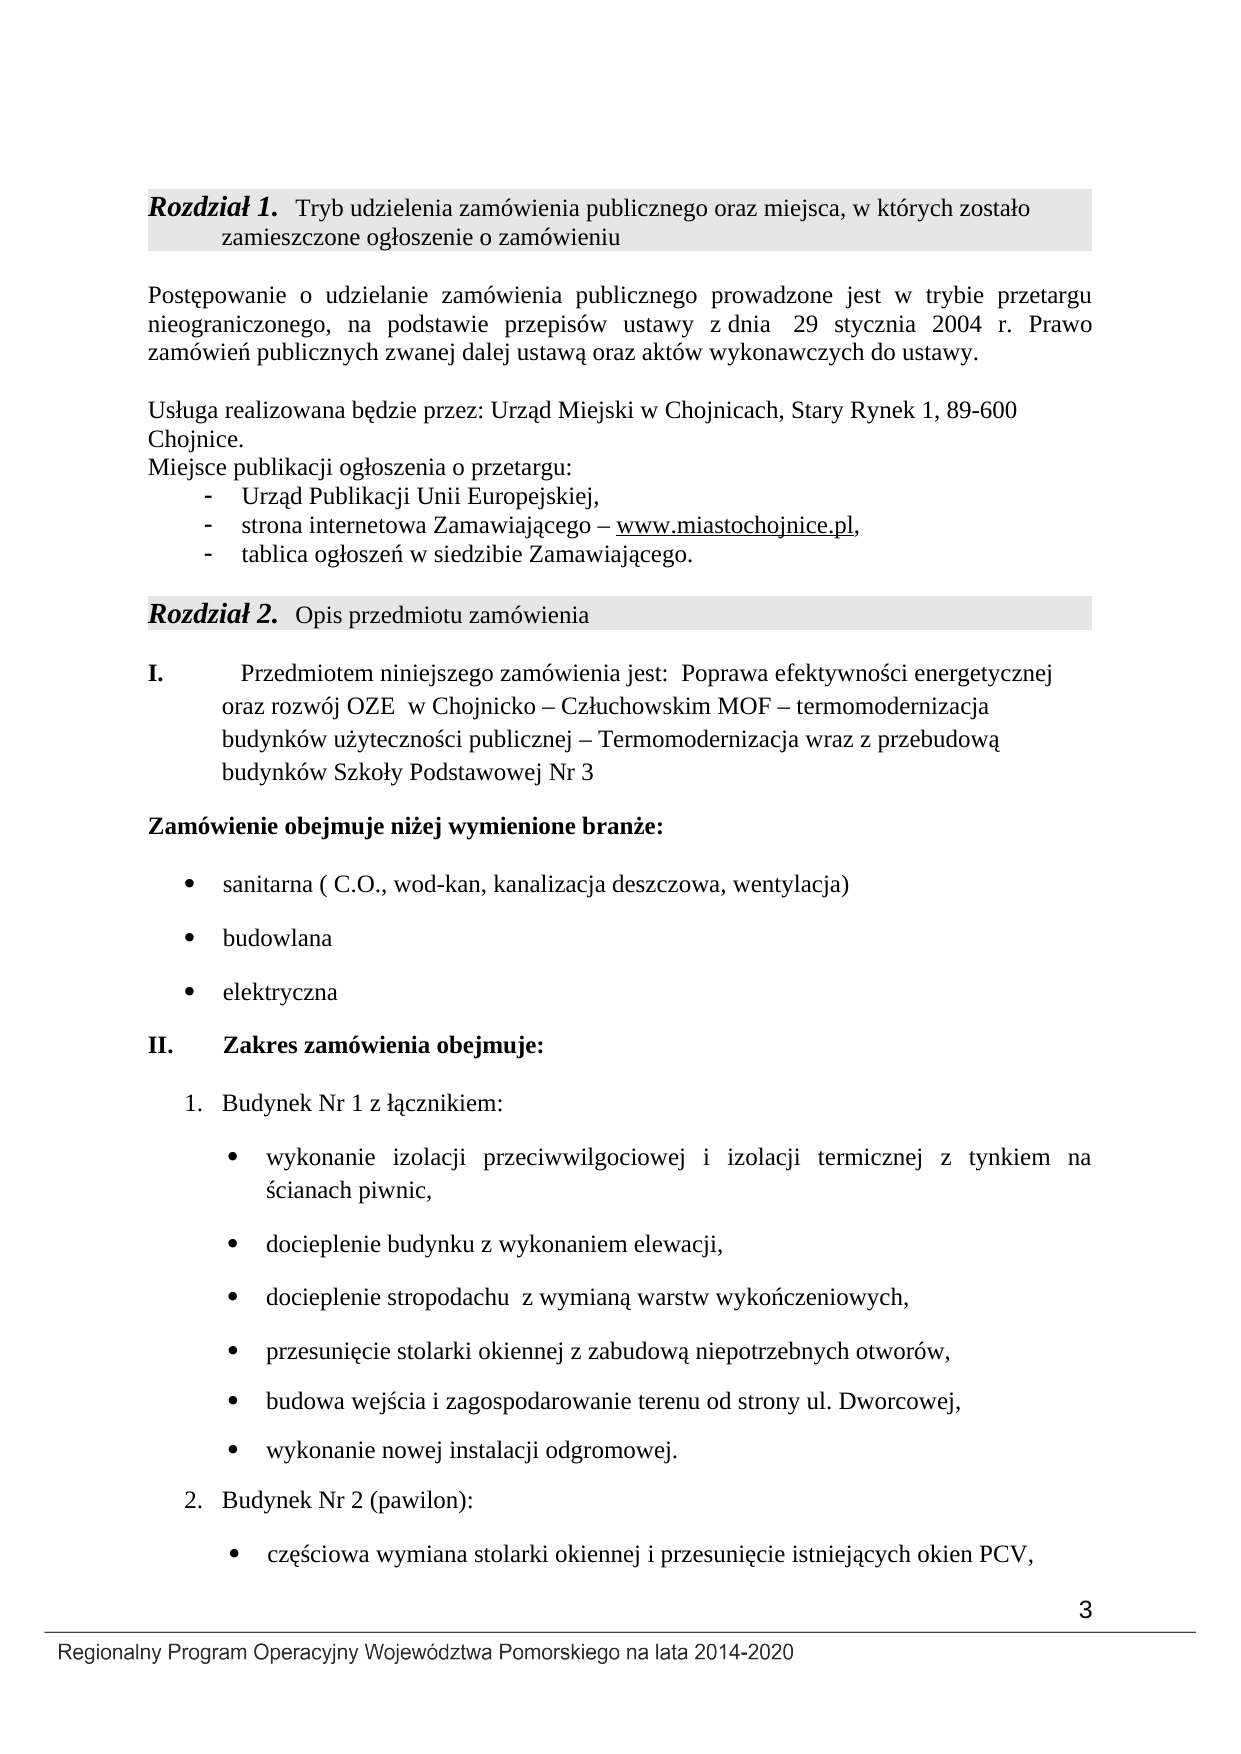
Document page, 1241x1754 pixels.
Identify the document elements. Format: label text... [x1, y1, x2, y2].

list Zakres zamówienia obejmuje: [148, 1030, 1092, 1059]
list Opis przedmiotu zamówienia [148, 596, 1092, 630]
text Miejsce publikacji ogłoszenia o przetargu: [148, 452, 1123, 481]
list tablica ogłoszeń w siedzibie Zamawiającego. [204, 539, 1092, 567]
list przesunięcie stolarki okiennej z zabudową niepotrzebnych otworów, [229, 1336, 1092, 1365]
list elektryczna [185, 977, 1092, 1005]
text Zamówienie obejmuje niżej wymienione branże: [148, 811, 1092, 840]
text Usługa realizowana będzie przez: Urząd Miejski w Chojnicach, Stary Rynek 1, 89-600 Chojnice. [148, 395, 1092, 452]
text Postępowanie o udzielanie zamówienia publicznego prowadzone jest w trybie przetargu nieograniczonego, na podstawie przepisów ustawy z dnia 29 stycznia 2004 r. Prawo zamówień publicznych zwanej dalej ustawą oraz aktów wykonawczych do ustawy. [148, 280, 1092, 366]
picture [44, 1631, 1197, 1664]
text zamieszczone ogłoszenie o zamówieniu [148, 222, 1092, 251]
list budowlana [185, 923, 1092, 951]
list budowa wejścia i zagospodarowanie terenu od strony ul. Dworcowej, [229, 1386, 1092, 1415]
list wykonanie izolacji przeciwwilgociowej i izolacji termicznej z tynkiem na ścianach piwnic, [228, 1142, 1092, 1203]
list częściowa wymiana stolarki okiennej i przesunięcie istniejących okien PCV, [230, 1539, 1092, 1568]
list docieplenie budynku z wykonaniem elewacji, [228, 1229, 1092, 1257]
list Tryb udzielenia zamówienia publicznego oraz miejsca, w których zostało [148, 189, 1092, 222]
list docieplenie stropodachu z wymianą warstw wykończeniowych, [228, 1282, 1092, 1311]
list Przedmiotem niniejszego zamówienia jest: Poprawa efektywności energetycznej oraz rozwój OZE w Chojnicko – Człuchowskim MOF – termomodernizacja budynków użyteczności publicznej – Termomodernizacja wraz z przebudową budynków Szkoły Podstawowej Nr 3 [148, 658, 1092, 786]
list strona internetowa Zamawiającego – www.miastochojnice.pl, [204, 510, 1092, 539]
list Budynek Nr 2 (pawilon): [184, 1485, 1092, 1514]
list Urząd Publikacji Unii Europejskiej, [204, 481, 1092, 510]
list Budynek Nr 1 z łącznikiem: [184, 1088, 1092, 1117]
list sanitarna ( C.O., wod-kan, kanalizacja deszczowa, wentylacja) [185, 869, 1092, 898]
list wykonanie nowej instalacji odgromowej. [229, 1436, 1092, 1464]
